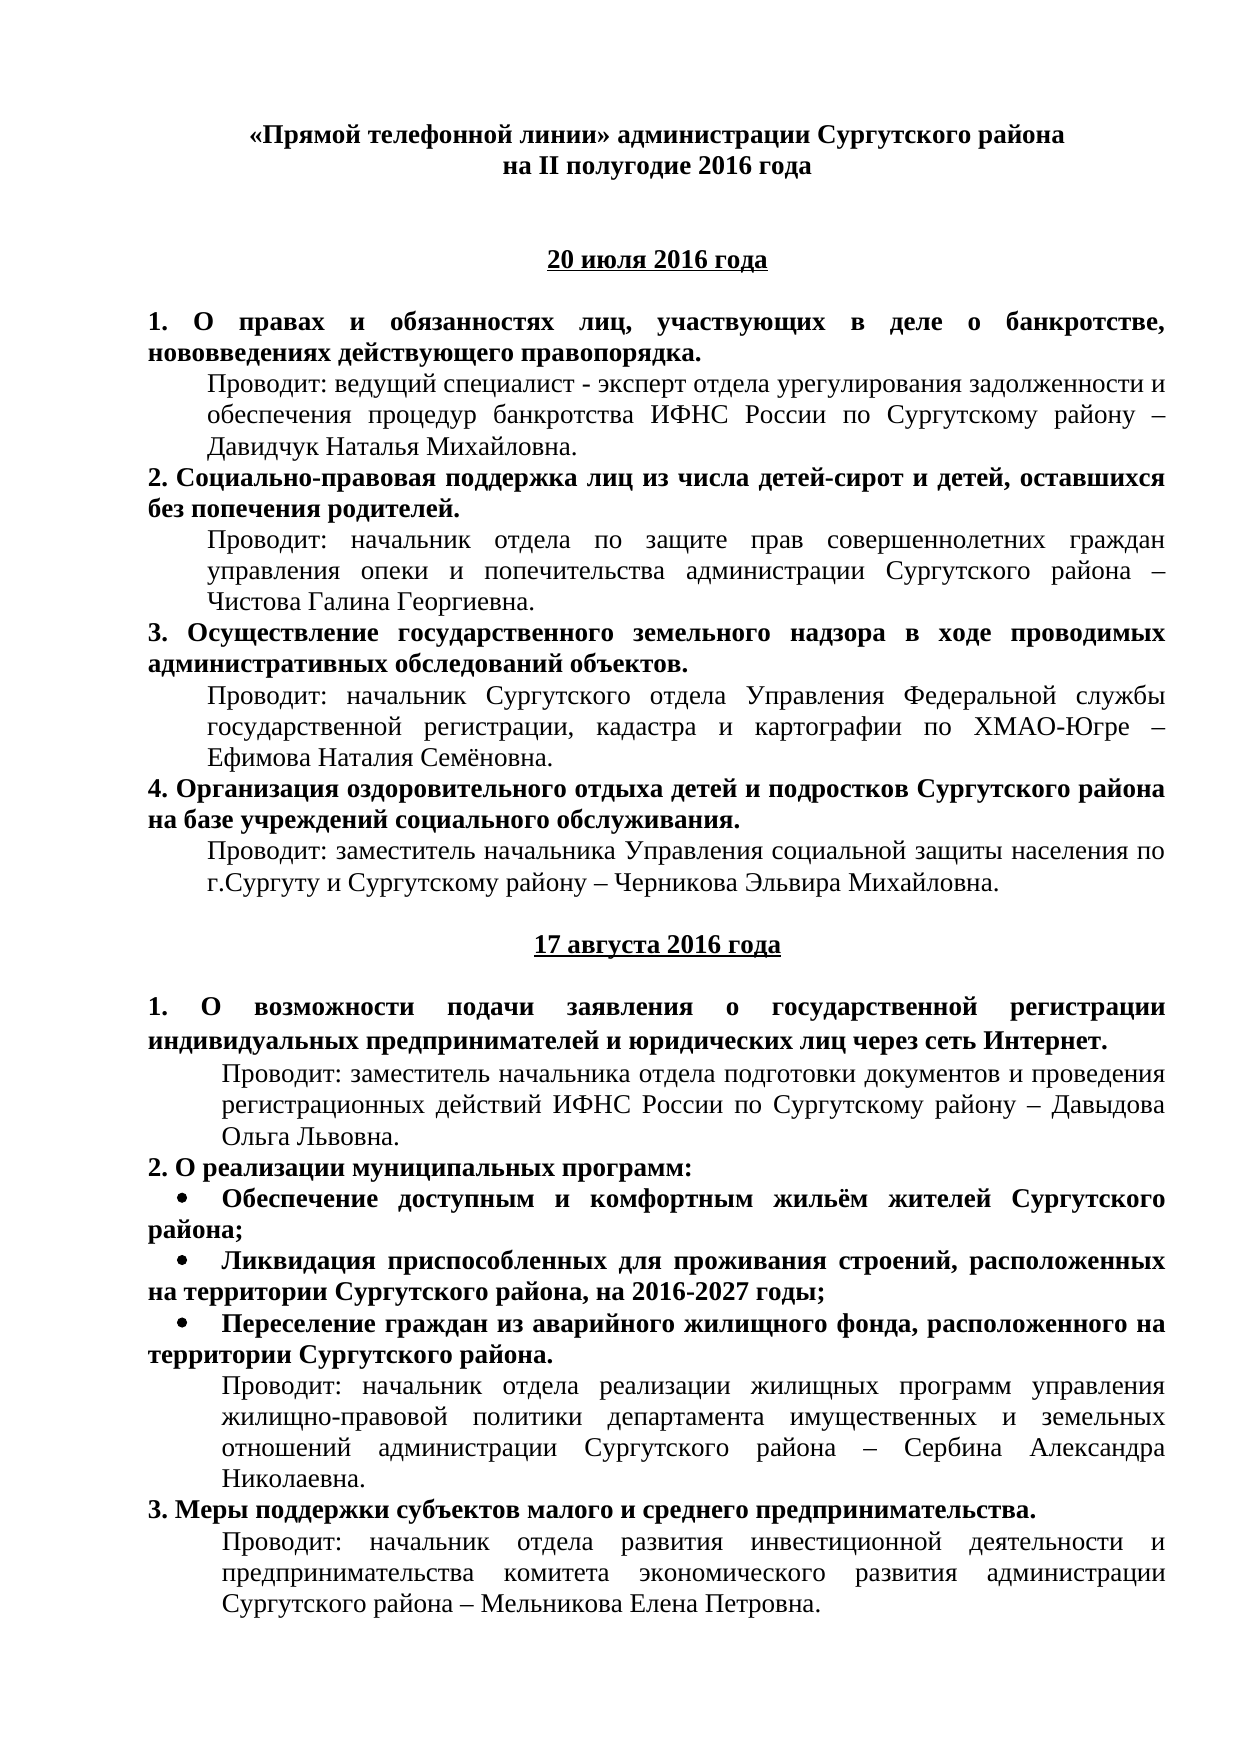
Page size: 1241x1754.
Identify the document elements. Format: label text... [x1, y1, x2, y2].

text 2. О реализации муниципальных программ: [148, 1151, 1167, 1182]
text Проводит: заместитель начальника Управления социальной защиты населения по г.Сургуту и Сургутскому району – Черникова Эльвира Михайловна. [207, 834, 1167, 897]
text Проводит: ведущий специалист - эксперт отдела урегулирования задолженности и обеспечения процедур банкротства ИФНС России по Сургутскому району – Давидчук Наталья Михайловна. [207, 367, 1167, 461]
text Проводит: начальник отдела реализации жилищных программ управления жилищно-правовой политики департамента имущественных и земельных отношений администрации Сургутского района – Сербина Александра Николаевна. [221, 1369, 1167, 1494]
text Проводит: заместитель начальника отдела подготовки документов и проведения регистрационных действий ИФНС России по Сургутскому району – Давыдова Ольга Львовна. [221, 1057, 1167, 1151]
text 3. Осуществление государственного земельного надзора в ходе проводимых административных обследований объектов. [148, 616, 1167, 679]
text 3. Меры поддержки субъектов малого и среднего предпринимательства. [148, 1494, 1167, 1525]
text 1. О правах и обязанностях лиц, участвующих в деле о банкротстве, нововведениях действующего правопорядка. [148, 305, 1167, 367]
text 1. О возможности подачи заявления о государственной регистрации индивидуальных предпринимателей и юридических лиц через сеть Интернет. [148, 990, 1167, 1055]
text 20 июля 2016 года [148, 243, 1167, 274]
list Переселение граждан из аварийного жилищного фонда, расположенного на территории Сургутского района. [148, 1307, 1167, 1369]
text Проводит: начальник отдела по защите прав совершеннолетних граждан управления опеки и попечительства администрации Сургутского района – Чистова Галина Георгиевна. [207, 523, 1167, 616]
text 2. Социально-правовая поддержка лиц из числа детей-сирот и детей, оставшихся без попечения родителей. [148, 461, 1167, 523]
text 4. Организация оздоровительного отдыха детей и подростков Сургутского района на базе учреждений социального обслуживания. [148, 772, 1167, 834]
list Обеспечение доступным и комфортным жильём жителей Сургутского района; [148, 1182, 1167, 1244]
text Проводит: начальник отдела развития инвестиционной деятельности и предпринимательства комитета экономического развития администрации Сургутского района – Мельникова Елена Петровна. [222, 1525, 1167, 1618]
text «Прямой телефонной линии» администрации Сургутского района [148, 118, 1167, 149]
list 17 августа 2016 года [148, 928, 1167, 959]
list Ликвидация приспособленных для проживания строений, расположенных на территории Сургутского района, на 2016-2027 годы; [148, 1244, 1167, 1307]
text Проводит: начальник Сургутского отдела Управления Федеральной службы государственной регистрации, кадастра и картографии по ХМАО-Югре – Ефимова Наталия Семёновна. [207, 679, 1167, 772]
text на II полугодие 2016 года [148, 149, 1167, 180]
